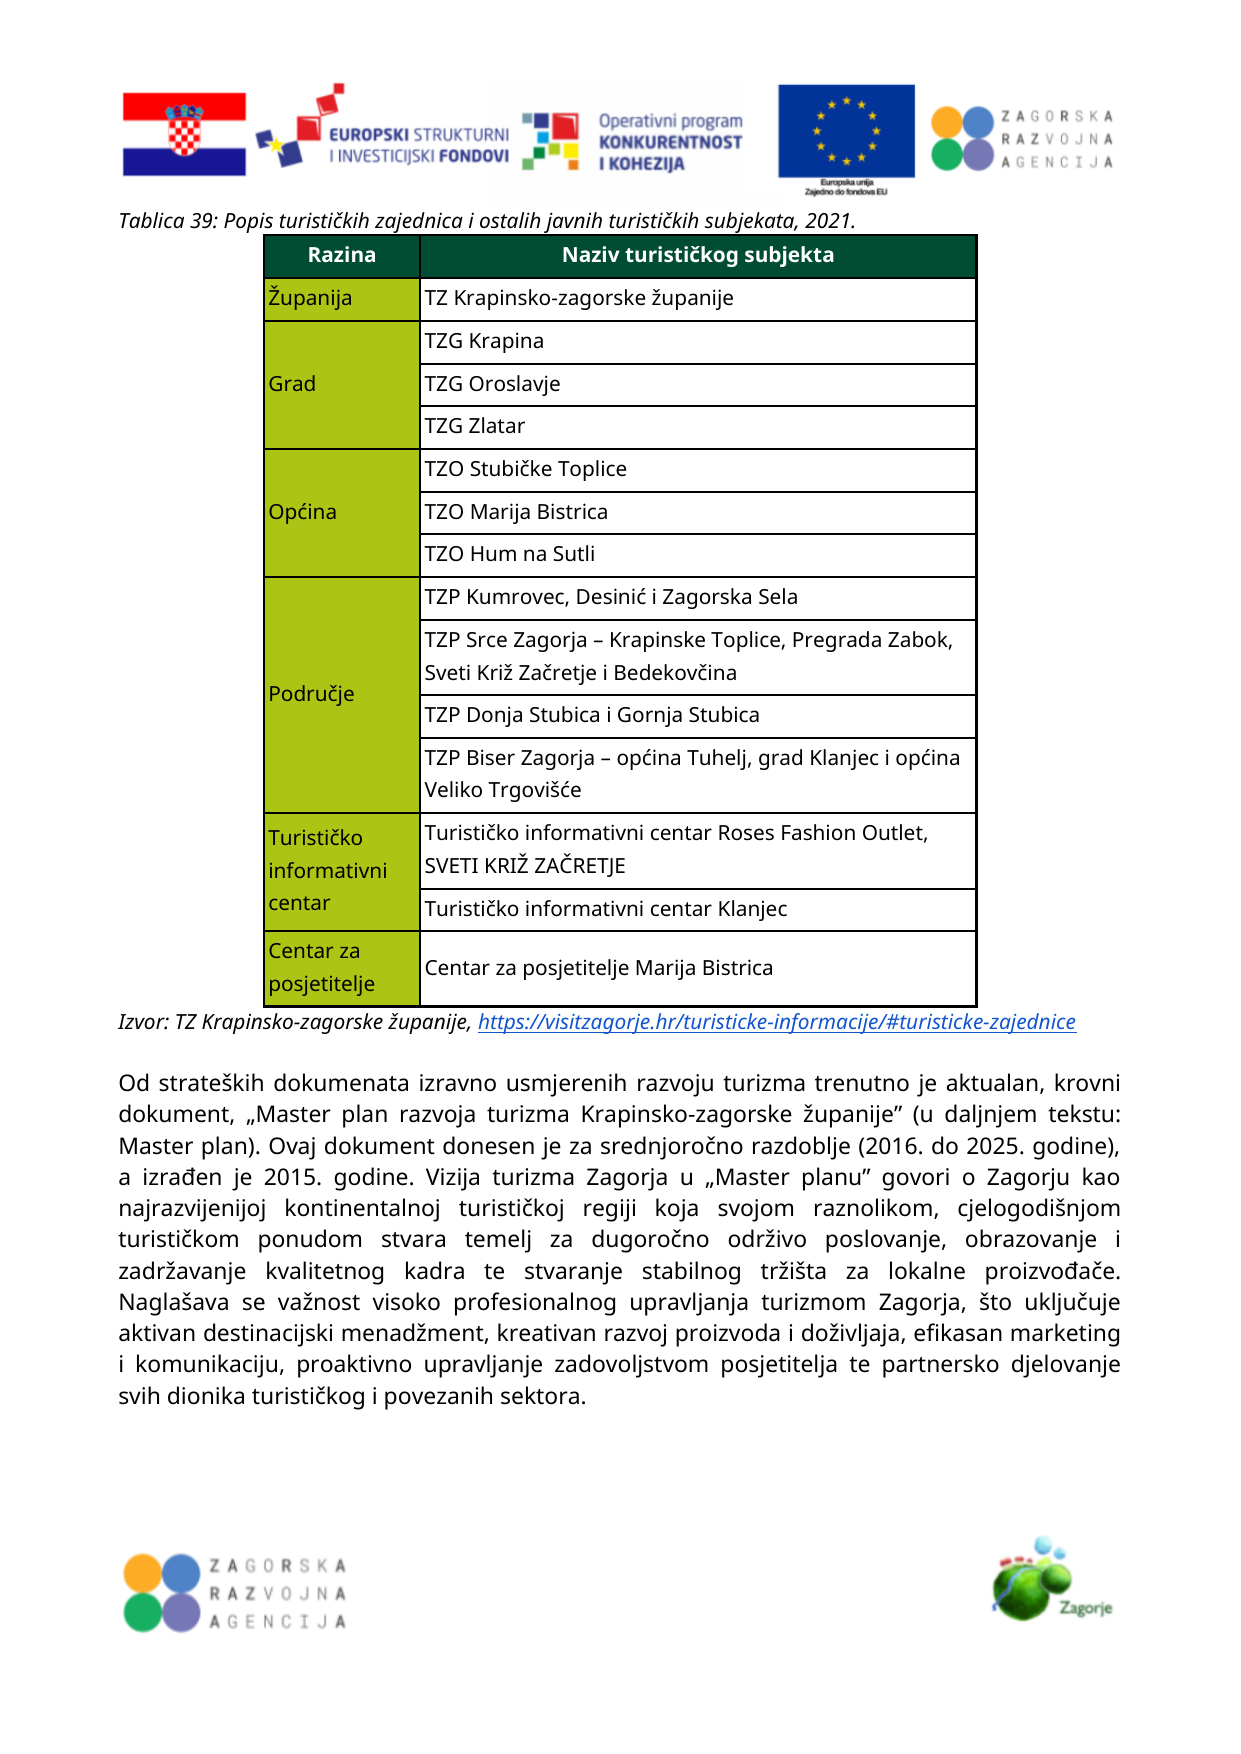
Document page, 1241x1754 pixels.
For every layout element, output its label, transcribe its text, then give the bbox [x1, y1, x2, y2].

picture [118, 75, 1123, 202]
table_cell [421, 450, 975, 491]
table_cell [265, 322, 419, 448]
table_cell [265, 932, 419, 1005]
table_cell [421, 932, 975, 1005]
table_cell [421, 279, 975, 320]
text Izvor: TZ Krapinsko-zagorske županije, https://visitzagorje.hr/turisticke-informacije/#turisticke-zajednice [118, 1007, 1122, 1036]
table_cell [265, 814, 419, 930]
text Od strateških dokumenata izravno usmjerenih razvoju turizma trenutno je aktualan, krovni dokument, „Master plan razvoja turizma Krapinsko-zagorske županije” (u daljnjem tekstu: Master plan). Ovaj dokument donesen je za srednjoročno razdoblje (2016. do 2025. godine), a izrađen je 2015. godine. Vizija turizma Zagorja u „Master planu” govori o Zagorju kao najrazvijenijoj kontinentalnoj turističkoj regiji koja svojom raznolikom, cjelogodišnjom turističkom ponudom stvara temelj za dugoročno održivo poslovanje, obrazovanje i zadržavanje kvalitetnog kadra te stvaranje stabilnog tržišta za lokalne proizvođače. Naglašava se važnost visoko profesionalnog upravljanja turizmom Zagorja, što uključuje aktivan destinacijski menadžment, kreativan razvoj proizvoda i doživljaja, efikasan marketing i komunikaciju, proaktivno upravljanje zadovoljstvom posjetitelja te partnersko djelovanje svih dionika turističkog i povezanih sektora. [118, 1067, 1122, 1411]
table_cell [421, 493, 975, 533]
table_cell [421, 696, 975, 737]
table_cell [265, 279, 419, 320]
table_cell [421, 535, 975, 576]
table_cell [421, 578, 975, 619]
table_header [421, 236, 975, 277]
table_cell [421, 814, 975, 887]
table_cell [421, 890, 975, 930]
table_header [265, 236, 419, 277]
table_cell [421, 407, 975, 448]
picture [118, 1518, 1123, 1640]
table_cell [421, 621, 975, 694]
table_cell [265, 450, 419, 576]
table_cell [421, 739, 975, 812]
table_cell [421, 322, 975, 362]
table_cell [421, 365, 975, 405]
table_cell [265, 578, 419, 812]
